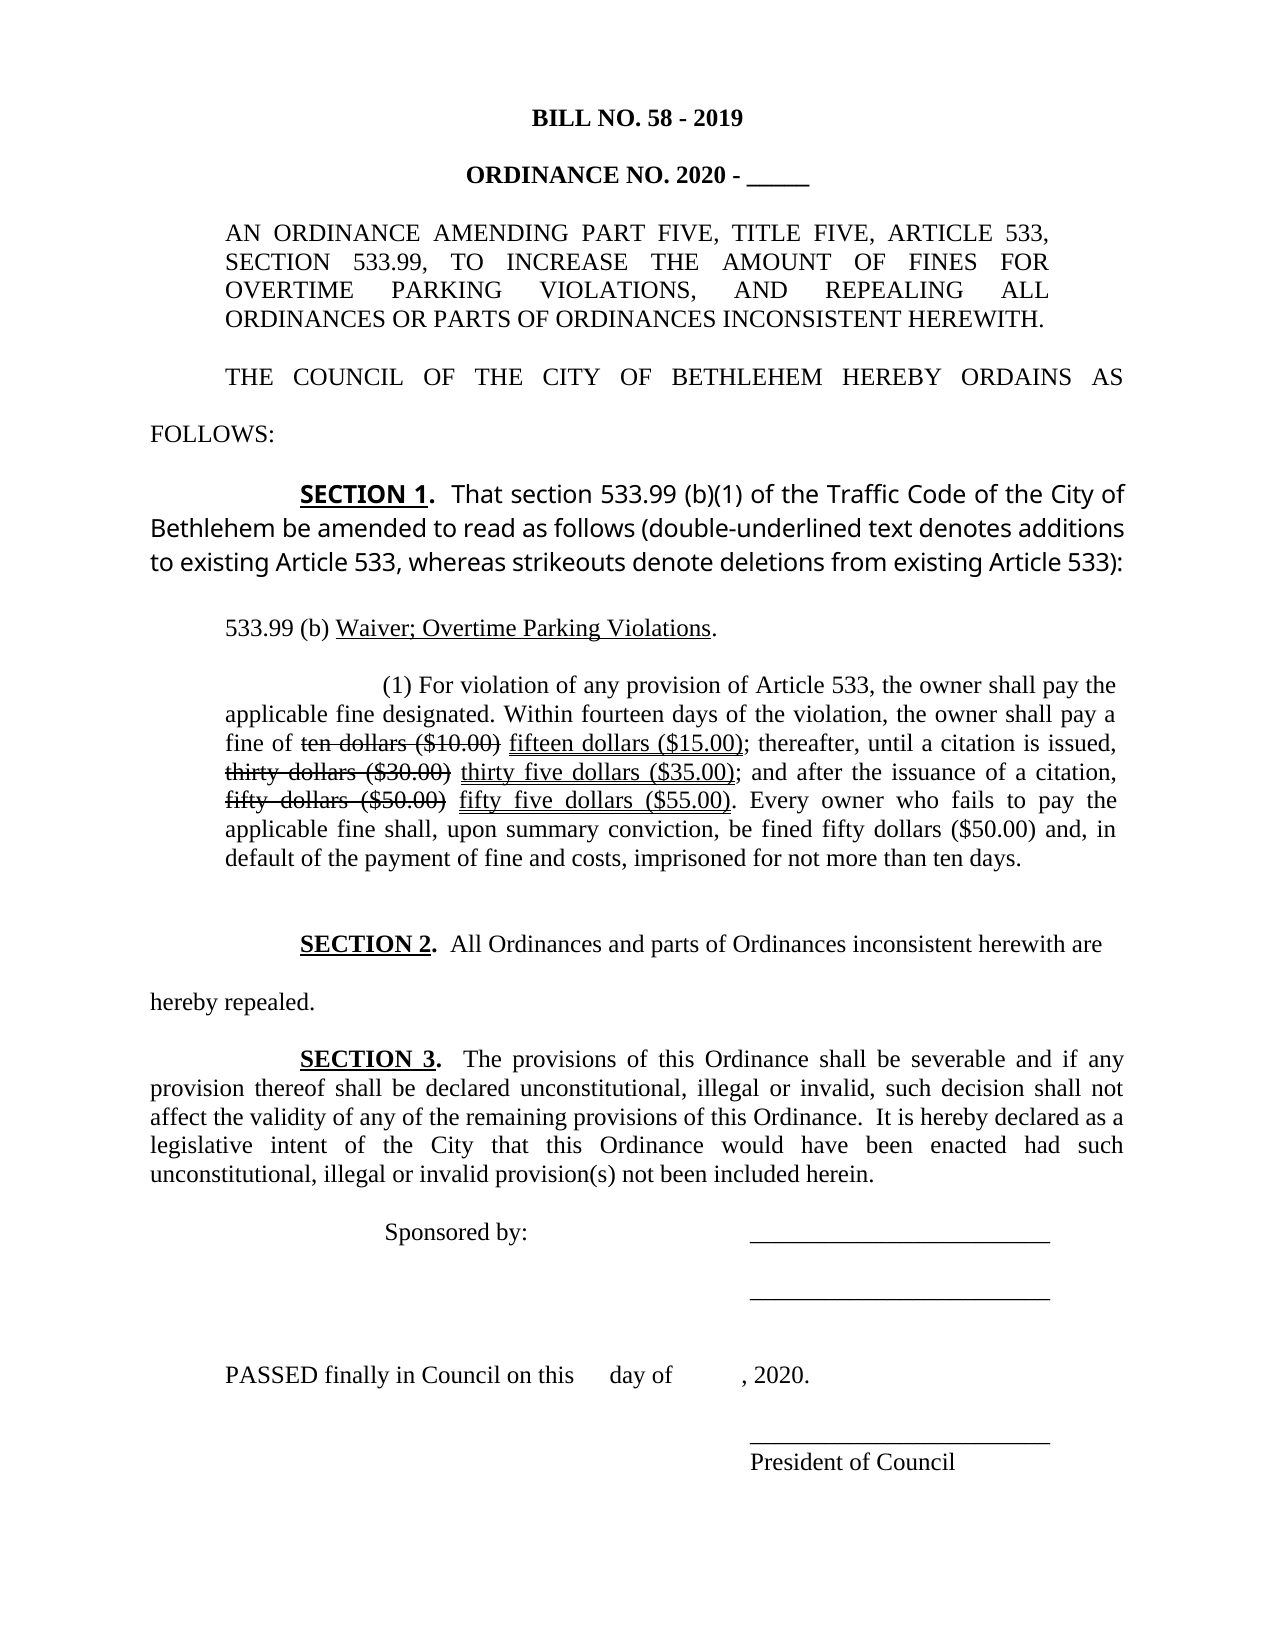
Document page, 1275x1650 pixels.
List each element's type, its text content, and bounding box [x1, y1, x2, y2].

text SECTION 2. All Ordinances and parts of Ordinances inconsistent herewith are hereby repealed. [150, 929, 1125, 1016]
text 533.99 (b) Waiver; Overtime Parking Violations. [225, 613, 1125, 642]
text SECTION 1. That section 533.99 (b)(1) of the Traffic Code of the City of Bethlehem be amended to read as follows (double-underlined text denotes additions to existing Article 533, whereas strikeouts denote deletions from existing Article 533): [150, 477, 1125, 579]
text Sponsored by: ________________________ [384, 1217, 1125, 1246]
text PASSED finally in Council on this day of , 2020. [150, 1361, 1125, 1389]
text ORDINANCE NO. 2020 - _____ [150, 161, 1125, 189]
text AN ORDINANCE AMENDING PART FIVE, TITLE FIVE, ARTICLE 533, SECTION 533.99, TO INCREASE THE AMOUNT OF FINES FOR OVERTIME PARKING VIOLATIONS, AND REPEALING ALL ORDINANCES OR PARTS OF ORDINANCES INCONSISTENT HEREWITH. [225, 218, 1050, 333]
text (1) For violation of any provision of Article 533, the owner shall pay the applicable fine designated. Within fourteen days of the violation, the owner shall pay a fine of ten dollars ($10.00) fifteen dollars ($15.00); thereafter, until a citation is issued, thirty dollars ($30.00) thirty five dollars ($35.00); and after the issuance of a citation, fifty dollars ($50.00) fifty five dollars ($55.00). Every owner who fails to pay the applicable fine shall, upon summary conviction, be fined fifty dollars ($50.00) and, in default of the payment of fine and costs, imprisoned for not more than ten days. [225, 671, 1117, 872]
text ________________________ [384, 1274, 1125, 1303]
text SECTION 3. The provisions of this Ordinance shall be severable and if any provision thereof shall be declared unconstitutional, illegal or invalid, such decision shall not affect the validity of any of the remaining provisions of this Ordinance. It is hereby declared as a legislative intent of the City that this Ordinance would have been enacted had such unconstitutional, illegal or invalid provision(s) not been included herein. [150, 1044, 1125, 1188]
text THE COUNCIL OF THE CITY OF BETHLEHEM HEREBY ORDAINS AS FOLLOWS: [150, 362, 1125, 448]
text ________________________ [150, 1418, 1125, 1447]
title BILL NO. 58 - 2019 [150, 103, 1125, 132]
text President of Council [150, 1447, 1125, 1476]
